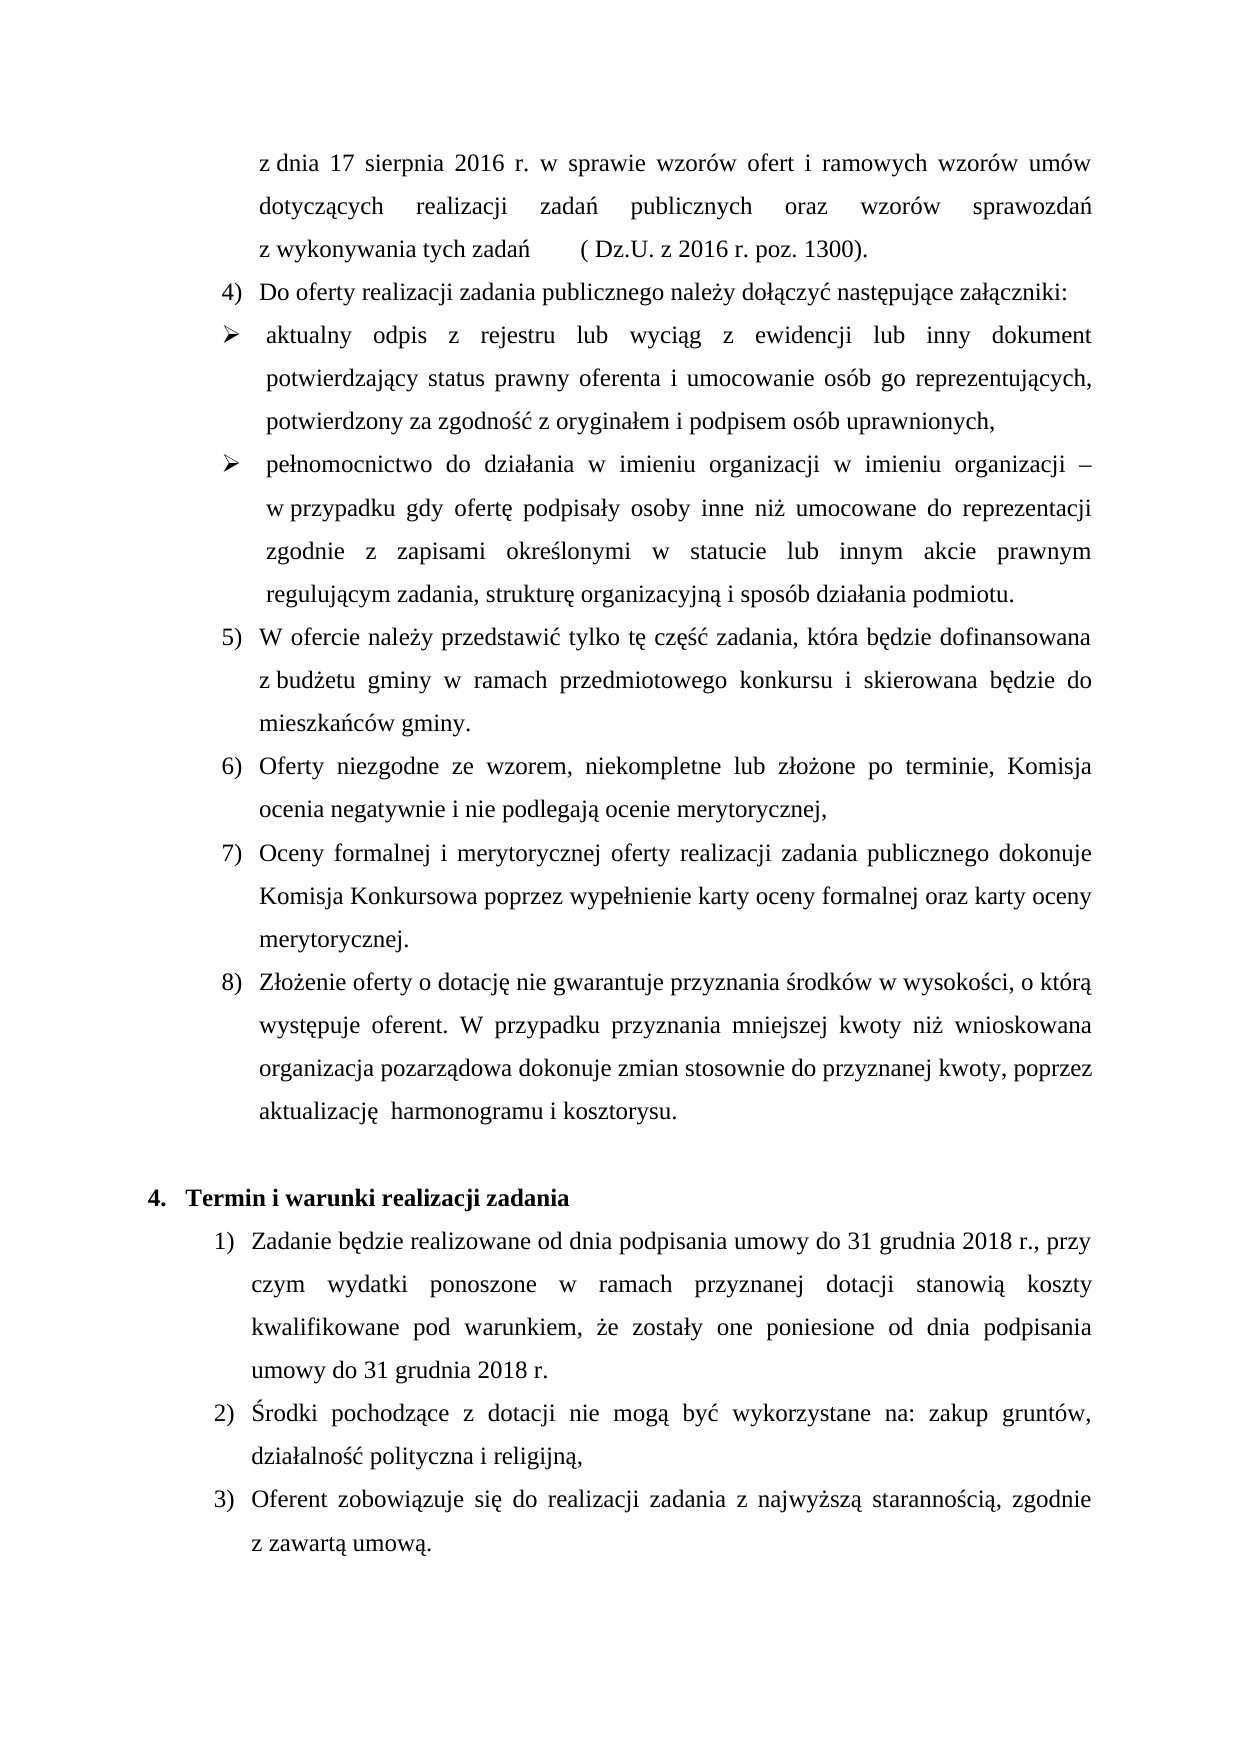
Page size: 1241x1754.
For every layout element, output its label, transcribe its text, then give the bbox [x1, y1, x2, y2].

list pełnomocnictwo do działania w imieniu organizacji w imieniu organizacji – w przypadku gdy ofertę podpisały osoby inne niż umocowane do reprezentacji zgodnie z zapisami określonymi w statucie lub innym akcie prawnym regulującym zadania, strukturę organizacyjną i sposób działania podmiotu. [221, 449, 1093, 608]
list Do oferty realizacji zadania publicznego należy dołączyć następujące załączniki: [221, 277, 1093, 306]
list Środki pochodzące z dotacji nie mogą być wykorzystane na: zakup gruntów, działalność polityczna i religijną, [213, 1398, 1093, 1470]
list Termin i warunki realizacji zadania [148, 1183, 1093, 1211]
list Oferent zobowiązuje się do realizacji zadania z najwyższą starannością, zgodnie z zawartą umową. [213, 1484, 1093, 1556]
list W ofercie należy przedstawić tylko tę część zadania, która będzie dofinansowana z budżetu gminy w ramach przedmiotowego konkursu i skierowana będzie do mieszkańców gminy. [221, 622, 1093, 737]
list Oceny formalnej i merytorycznej oferty realizacji zadania publicznego dokonuje Komisja Konkursowa poprzez wypełnienie karty oceny formalnej oraz karty oceny merytorycznej. [221, 838, 1093, 953]
list Złożenie oferty o dotację nie gwarantuje przyznania środków w wysokości, o którą występuje oferent. W przypadku przyznania mniejszej kwoty niż wnioskowana organizacja pozarządowa dokonuje zmian stosownie do przyznanej kwoty, poprzez aktualizację harmonogramu i kosztorysu. [221, 967, 1093, 1125]
list aktualny odpis z rejestru lub wyciąg z ewidencji lub inny dokument potwierdzający status prawny oferenta i umocowanie osób go reprezentujących, potwierdzony za zgodność z oryginałem i podpisem osób uprawnionych, [221, 320, 1093, 435]
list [221, 148, 1093, 263]
list Zadanie będzie realizowane od dnia podpisania umowy do 31 grudnia 2018 r., przy czym wydatki ponoszone w ramach przyznanej dotacji stanowią koszty kwalifikowane pod warunkiem, że zostały one poniesione od dnia podpisania umowy do 31 grudnia 2018 r. [213, 1226, 1093, 1384]
list Oferty niezgodne ze wzorem, niekompletne lub złożone po terminie, Komisja ocenia negatywnie i nie podlegają ocenie merytorycznej, [221, 751, 1093, 823]
